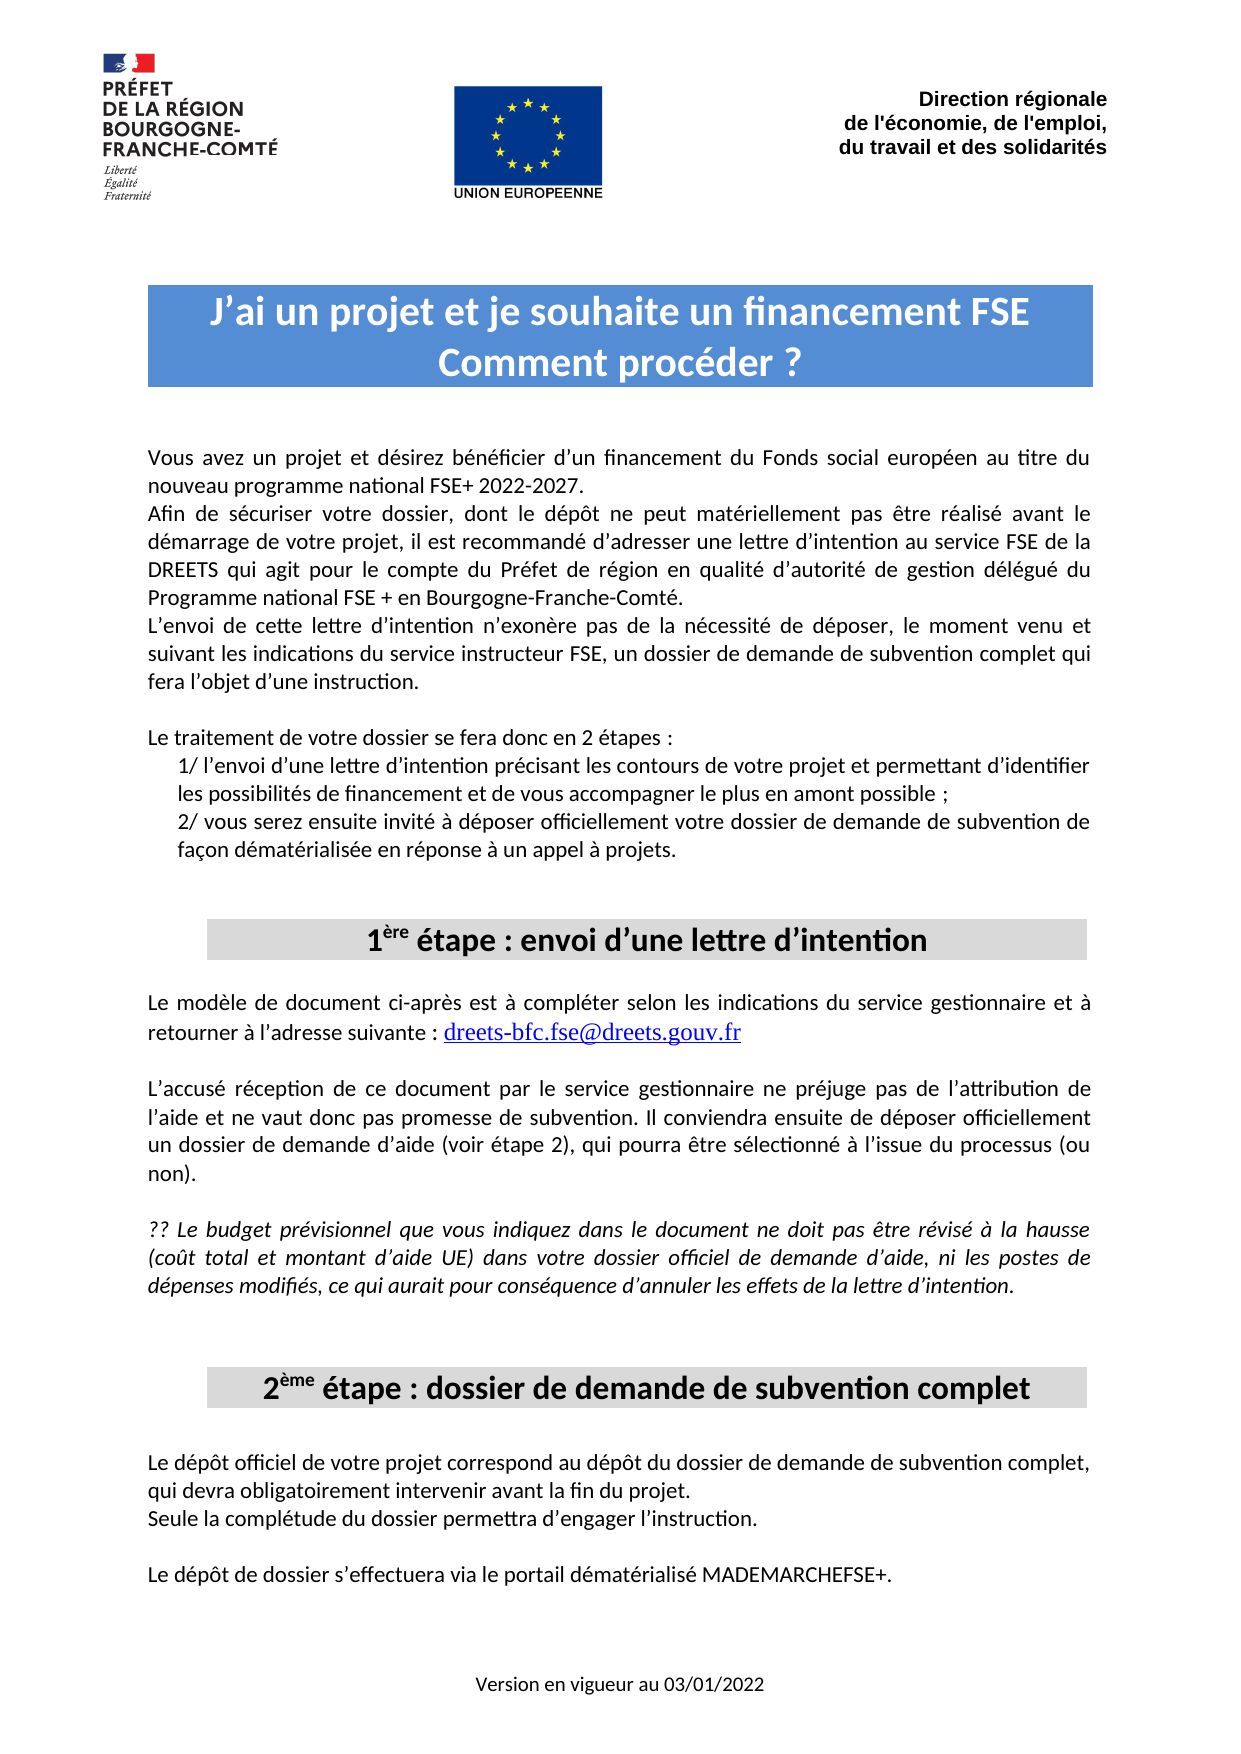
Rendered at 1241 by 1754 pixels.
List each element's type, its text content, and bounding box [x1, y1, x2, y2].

text Comment procéder ? [148, 336, 1093, 387]
list 2/ vous serez ensuite invité à déposer officiellement votre dossier de demande de subvention de façon dématérialisée en réponse à un appel à projets. [177, 807, 1093, 863]
list 1/ l’envoi d’une lettre d’intention précisant les contours de votre projet et permettant d’identifier les possibilités de financement et de vous accompagner le plus en amont possible ; [177, 751, 1093, 807]
text L’envoi de cette lettre d’intention n’exonère pas de la nécessité de déposer, le moment venu et suivant les indications du service instructeur FSE, un dossier de demande de subvention complet qui fera l’objet d’une instruction. [148, 611, 1093, 695]
text Afin de sécuriser votre dossier, dont le dépôt ne peut matériellement pas être réalisé avant le démarrage de votre projet, il est recommandé d’adresser une lettre d’intention au service FSE de la DREETS qui agit pour le compte du Préfet de région en qualité d’autorité de gestion délégué du Programme national FSE + en Bourgogne-Franche-Comté. [148, 499, 1093, 611]
text Le modèle de document ci-après est à compléter selon les indications du service gestionnaire et à retourner à l’adresse suivante : dreets-bfc.fse@dreets.gouv.fr [148, 988, 1093, 1047]
text Le dépôt de dossier s’effectuera via le portail dématérialisé MADEMARCHEFSE+. [148, 1561, 1093, 1589]
text Le dépôt officiel de votre projet correspond au dépôt du dossier de demande de subvention complet, qui devra obligatoirement intervenir avant la fin du projet. [148, 1448, 1093, 1504]
subtitle 2ème étape : dossier de demande de subvention complet [207, 1367, 1087, 1408]
text Vous avez un projet et désirez bénéficier d’un financement du Fonds social européen au titre du nouveau programme national FSE+ 2022-2027. [148, 443, 1093, 499]
text Seule la complétude du dossier permettra d’engager l’instruction. [148, 1504, 1093, 1533]
subtitle 1ère étape : envoi d’une lettre d’intention [207, 919, 1087, 960]
text J’ai un projet et je souhaite un financement FSE [148, 285, 1093, 336]
text L’accusé réception de ce document par le service gestionnaire ne préjuge pas de l’attribution de l’aide et ne vaut donc pas promesse de subvention. Il conviendra ensuite de déposer officiellement un dossier de demande d’aide (voir étape 2), qui pourra être sélectionné à l’issue du processus (ou non). [148, 1074, 1093, 1187]
text Le traitement de votre dossier se fera donc en 2 étapes : [148, 723, 1093, 751]
text ?? Le budget prévisionnel que vous indiquez dans le document ne doit pas être révisé à la hausse (coût total et montant d’aide UE) dans votre dossier officiel de demande d’aide, ni les postes de dépenses modifiés, ce qui aurait pour conséquence d’annuler les effets de la lettre d’intention. [148, 1215, 1093, 1299]
